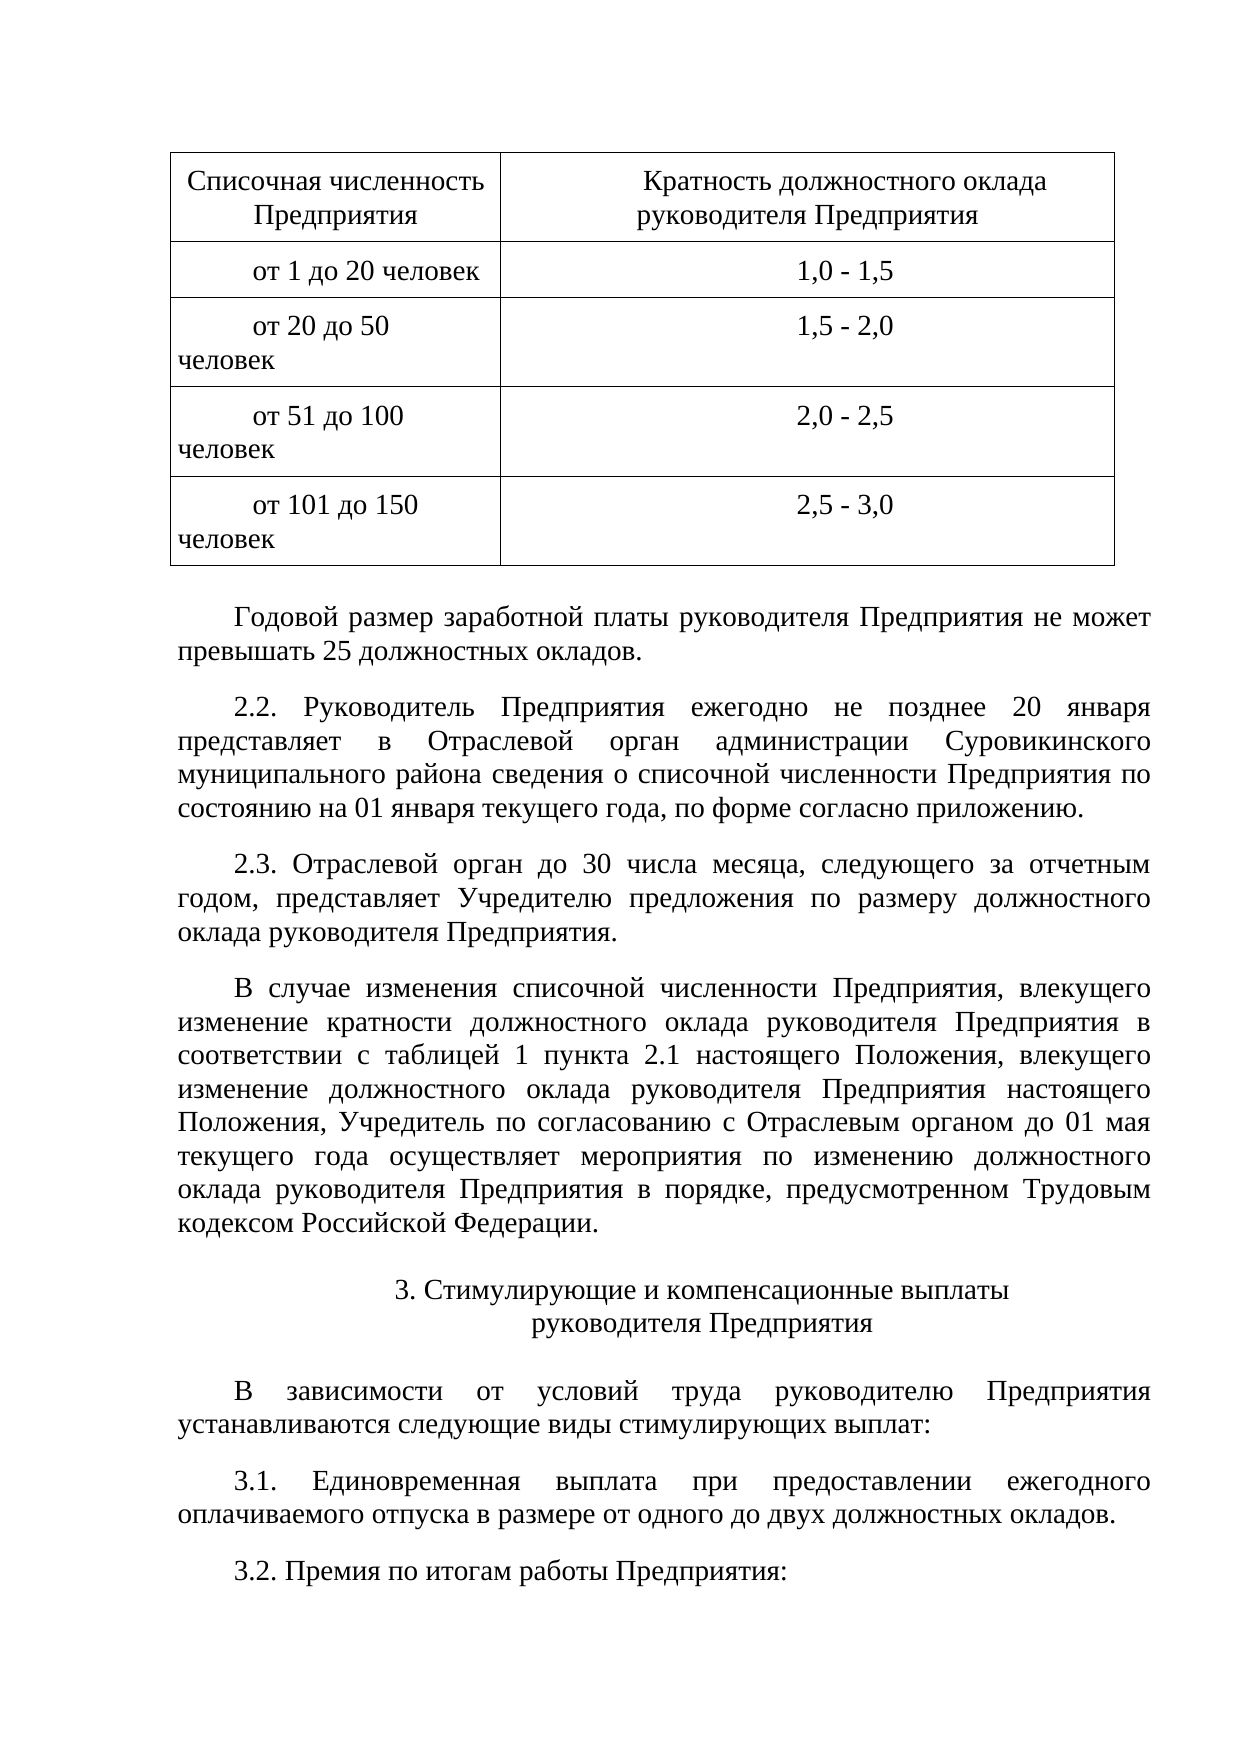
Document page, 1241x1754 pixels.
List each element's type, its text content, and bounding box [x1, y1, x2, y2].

table_cell от 1 до 20 человек [171, 242, 500, 297]
table_cell от 51 до 100 человек [171, 387, 500, 476]
text В зависимости от условий труда руководителю Предприятия устанавливаются следующие виды стимулирующих выплат: [177, 1373, 1152, 1440]
text В случае изменения списочной численности Предприятия, влекущего изменение кратности должностного оклада руководителя Предприятия в соответствии с таблицей 1 пункта 2.1 настоящего Положения, влекущего изменение должностного оклада руководителя Предприятия настоящего Положения, Учредитель по согласованию с Отраслевым органом до 01 мая текущего года осуществляет мероприятия по изменению должностного оклада руководителя Предприятия в порядке, предусмотренном Трудовым кодексом Российской Федерации. [177, 970, 1152, 1238]
text 2.3. Отраслевой орган до 30 числа месяца, следующего за отчетным годом, представляет Учредителю предложения по размеру должностного оклада руководителя Предприятия. [177, 847, 1152, 947]
table_cell 2,5 - 3,0 [501, 477, 1114, 565]
table_header Кратность должностного оклада руководителя Предприятия [501, 153, 1114, 241]
text 3. Стимулирующие и компенсационные выплаты [177, 1272, 1152, 1306]
table_cell 2,0 - 2,5 [501, 387, 1114, 476]
table_cell от 101 до 150 человек [171, 477, 500, 565]
table_cell от 20 до 50 человек [171, 298, 500, 386]
table_cell 1,0 - 1,5 [501, 242, 1114, 297]
text 3.2. Премия по итогам работы Предприятия: [177, 1553, 1152, 1586]
text Годовой размер заработной платы руководителя Предприятия не может превышать 25 должностных окладов. [177, 599, 1152, 667]
table_header Списочная численность Предприятия [171, 153, 500, 241]
text 3.1. Единовременная выплата при предоставлении ежегодного оплачиваемого отпуска в размере от одного до двух должностных окладов. [177, 1463, 1152, 1530]
table_cell 1,5 - 2,0 [501, 298, 1114, 386]
text руководителя Предприятия [177, 1306, 1152, 1339]
text 2.2. Руководитель Предприятия ежегодно не позднее 20 января представляет в Отраслевой орган администрации Суровикинского муниципального района сведения о списочной численности Предприятия по состоянию на 01 января текущего года, по форме согласно приложению. [177, 689, 1152, 824]
